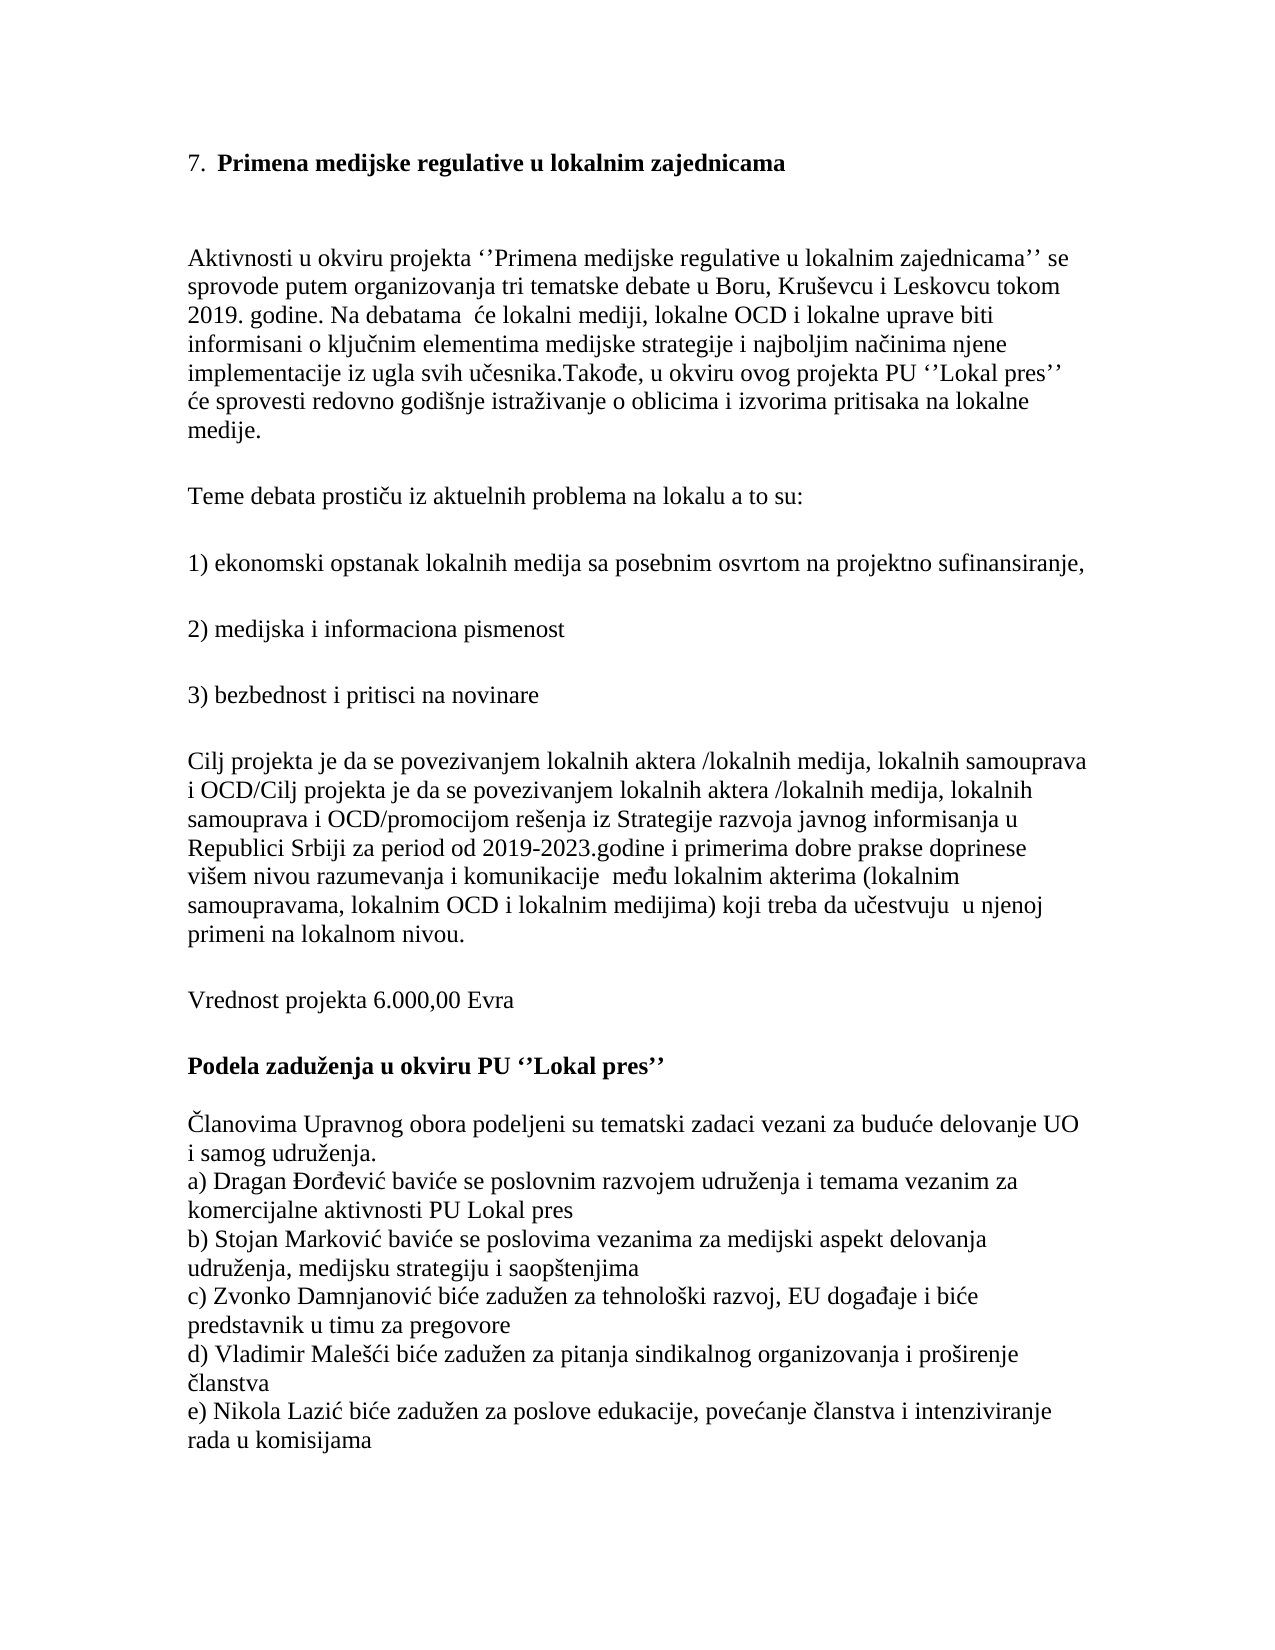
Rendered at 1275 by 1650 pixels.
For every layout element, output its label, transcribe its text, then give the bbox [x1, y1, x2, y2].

text e) Nikola Lazić biće zadužen za poslove edukacije, povećanje članstva i intenziviranje rada u komisijama [187, 1396, 1088, 1454]
text Aktivnosti u okviru projekta ‘’Primena medijske regulative u lokalnim zajednicama’’ se sprovode putem organizovanja tri tematske debate u Boru, Kruševcu i Leskovcu tokom 2019. godine. Na debatama će lokalni mediji, lokalne OCD i lokalne uprave biti informisani o ključnim elementima medijske strategije i najboljim načinima njene implementacije iz ugla svih učesnika.Takođe, u okviru ovog projekta PU ‘’Lokal pres’’ će sprovesti redovno godišnje istraživanje o oblicima i izvorima pritisaka na lokalne medije. [187, 243, 1088, 444]
text 1) ekonomski opstanak lokalnih medija sa posebnim osvrtom na projektno sufinansiranje, [187, 548, 1088, 576]
text Vrednost projekta 6.000,00 Evra [187, 985, 1088, 1014]
text b) Stojan Marković baviće se poslovima vezanima za medijski aspekt delovanja udruženja, medijsku strategiju i saopštenjima [187, 1224, 1088, 1281]
text 7. Primena medijske regulative u lokalnim zajednicama [187, 148, 1088, 176]
text a) Dragan Đorđević baviće se poslovnim razvojem udruženja i temama vezanim za komercijalne aktivnosti PU Lokal pres [187, 1166, 1088, 1224]
text Teme debata prostiču iz aktuelnih problema na lokalu a to su: [187, 481, 1088, 510]
text Cilj projekta je da se povezivanjem lokalnih aktera /lokalnih medija, lokalnih samouprava i OCD/Cilj projekta je da se povezivanjem lokalnih aktera /lokalnih medija, lokalnih samouprava i OCD/promocijom rešenja iz Strategije razvoja javnog informisanja u Republici Srbiji za period od 2019-2023.godine i primerima dobre prakse doprinese višem nivou razumevanja i komunikacije među lokalnim akterima (lokalnim samoupravama, lokalnim OCD i lokalnim medijima) koji treba da učestvuju u njenoj primeni na lokalnom nivou. [187, 746, 1088, 948]
text Članovima Upravnog obora podeljeni su tematski zadaci vezani za buduće delovanje UO i samog udruženja. [187, 1109, 1088, 1166]
text 3) bezbednost i pritisci na novinare [187, 680, 1088, 709]
text c) Zvonko Damnjanović biće zadužen za tehnološki razvoj, EU događaje i biće predstavnik u timu za pregovore [187, 1281, 1088, 1339]
text Podela zaduženja u okviru PU ‘’Lokal pres’’ [187, 1051, 1088, 1080]
text d) Vladimir Malešći biće zadužen za pitanja sindikalnog organizovanja i proširenje članstva [187, 1339, 1088, 1396]
text 2) medijska i informaciona pismenost [187, 614, 1088, 643]
